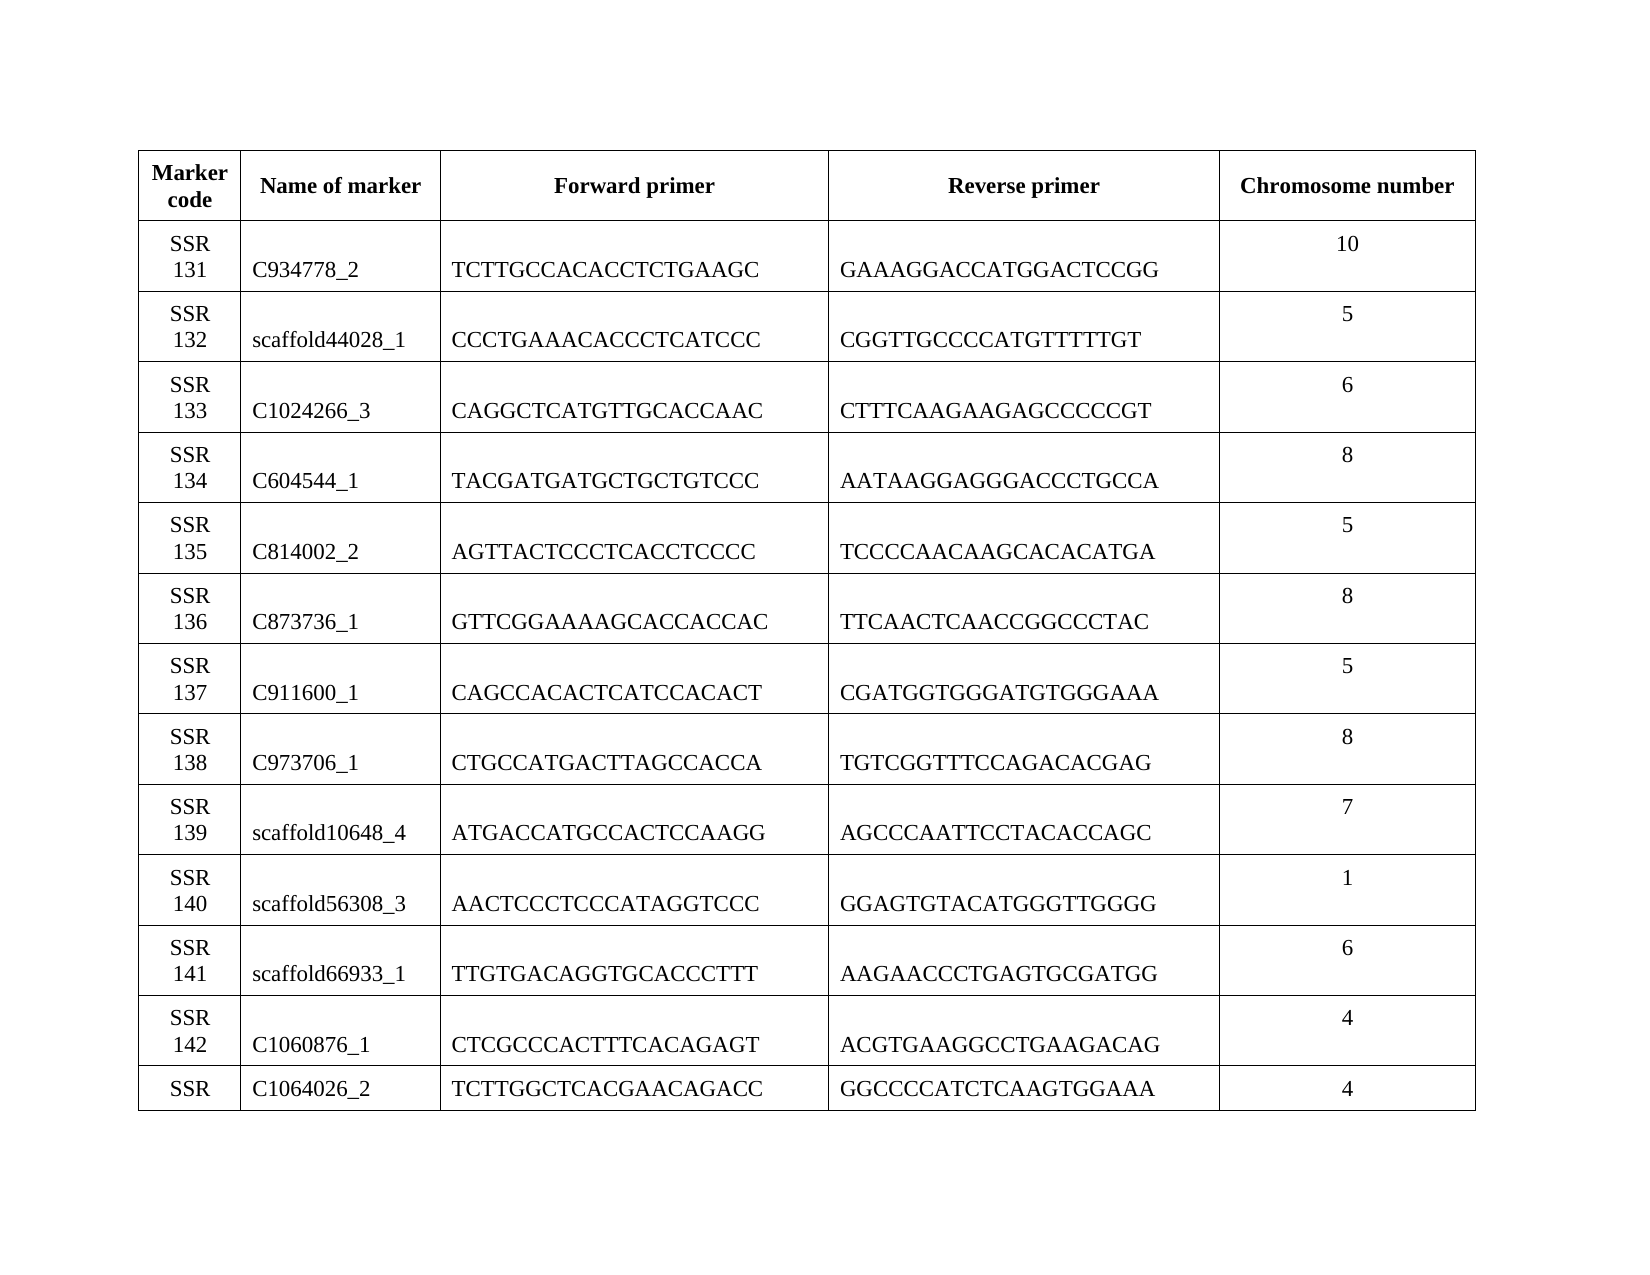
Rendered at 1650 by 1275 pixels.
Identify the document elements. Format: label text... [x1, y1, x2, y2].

table_cell 6 [1220, 926, 1475, 995]
table_cell scaffold44028_1 [241, 292, 440, 361]
table_header Forward primer [441, 151, 828, 220]
table_cell AGCCCAATTCCTACACCAGC [829, 785, 1219, 854]
table_cell SSR 134 [139, 433, 240, 502]
table_cell 5 [1220, 292, 1475, 361]
table_cell SSR 137 [139, 644, 240, 713]
table_cell CGGTTGCCCCATGTTTTTGT [829, 292, 1219, 361]
table_cell GGAGTGTACATGGGTTGGGG [829, 855, 1219, 924]
table_cell AAGAACCCTGAGTGCGATGG [829, 926, 1219, 995]
table_header Reverse primer [829, 151, 1219, 220]
table_cell AGTTACTCCCTCACCTCCCC [441, 503, 828, 572]
table_cell AACTCCCTCCCATAGGTCCC [441, 855, 828, 924]
table_cell C934778_2 [241, 221, 440, 291]
table_cell 10 [1220, 221, 1475, 291]
table_cell C873736_1 [241, 574, 440, 643]
table_header Chromosome number [1220, 151, 1475, 220]
table_cell TTGTGACAGGTGCACCCTTT [441, 926, 828, 995]
table_cell ATGACCATGCCACTCCAAGG [441, 785, 828, 854]
table_cell SSR 133 [139, 362, 240, 432]
table_cell C1060876_1 [241, 996, 440, 1065]
table_cell 1 [1220, 855, 1475, 924]
table_cell ACGTGAAGGCCTGAAGACAG [829, 996, 1219, 1065]
table_cell 4 [1220, 996, 1475, 1065]
table_cell C604544_1 [241, 433, 440, 502]
table_cell SSR 141 [139, 926, 240, 995]
table_cell AATAAGGAGGGACCCTGCCA [829, 433, 1219, 502]
table_cell CAGCCACACTCATCCACACT [441, 644, 828, 713]
table_cell TACGATGATGCTGCTGTCCC [441, 433, 828, 502]
table_cell scaffold56308_3 [241, 855, 440, 924]
table_cell SSR 138 [139, 714, 240, 784]
table_cell SSR 142 [139, 996, 240, 1065]
table_cell 4 [1220, 1066, 1475, 1109]
table_cell GTTCGGAAAAGCACCACCAC [441, 574, 828, 643]
table_cell GGCCCCATCTCAAGTGGAAA [829, 1066, 1219, 1109]
table_header Marker code [139, 151, 240, 220]
table_cell C973706_1 [241, 714, 440, 784]
table_cell SSR 131 [139, 221, 240, 291]
table_header Name of marker [241, 151, 440, 220]
table_cell 8 [1220, 714, 1475, 784]
table_cell SSR 139 [139, 785, 240, 854]
table_cell scaffold66933_1 [241, 926, 440, 995]
table_cell SSR 135 [139, 503, 240, 572]
table_cell CCCTGAAACACCCTCATCCC [441, 292, 828, 361]
table_cell C911600_1 [241, 644, 440, 713]
table_cell C1064026_2 [241, 1066, 440, 1109]
table_cell SSR 136 [139, 574, 240, 643]
table_cell 7 [1220, 785, 1475, 854]
table_cell CTTTCAAGAAGAGCCCCCGT [829, 362, 1219, 432]
table_cell TGTCGGTTTCCAGACACGAG [829, 714, 1219, 784]
table_cell CGATGGTGGGATGTGGGAAA [829, 644, 1219, 713]
table_cell C814002_2 [241, 503, 440, 572]
table_cell 6 [1220, 362, 1475, 432]
table_cell CTGCCATGACTTAGCCACCA [441, 714, 828, 784]
table_cell SSR 143 [139, 1066, 240, 1109]
table_cell GAAAGGACCATGGACTCCGG [829, 221, 1219, 291]
table_cell CTCGCCCACTTTCACAGAGT [441, 996, 828, 1065]
table_cell TCTTGCCACACCTCTGAAGC [441, 221, 828, 291]
table_cell TCTTGGCTCACGAACAGACC [441, 1066, 828, 1109]
table_cell 8 [1220, 433, 1475, 502]
table_cell TTCAACTCAACCGGCCCTAC [829, 574, 1219, 643]
table_cell C1024266_3 [241, 362, 440, 432]
table_cell CAGGCTCATGTTGCACCAAC [441, 362, 828, 432]
table_cell SSR 140 [139, 855, 240, 924]
table_cell 8 [1220, 574, 1475, 643]
table_cell 5 [1220, 503, 1475, 572]
table_cell SSR 132 [139, 292, 240, 361]
table_cell scaffold10648_4 [241, 785, 440, 854]
table_cell TCCCCAACAAGCACACATGA [829, 503, 1219, 572]
table_cell 5 [1220, 644, 1475, 713]
